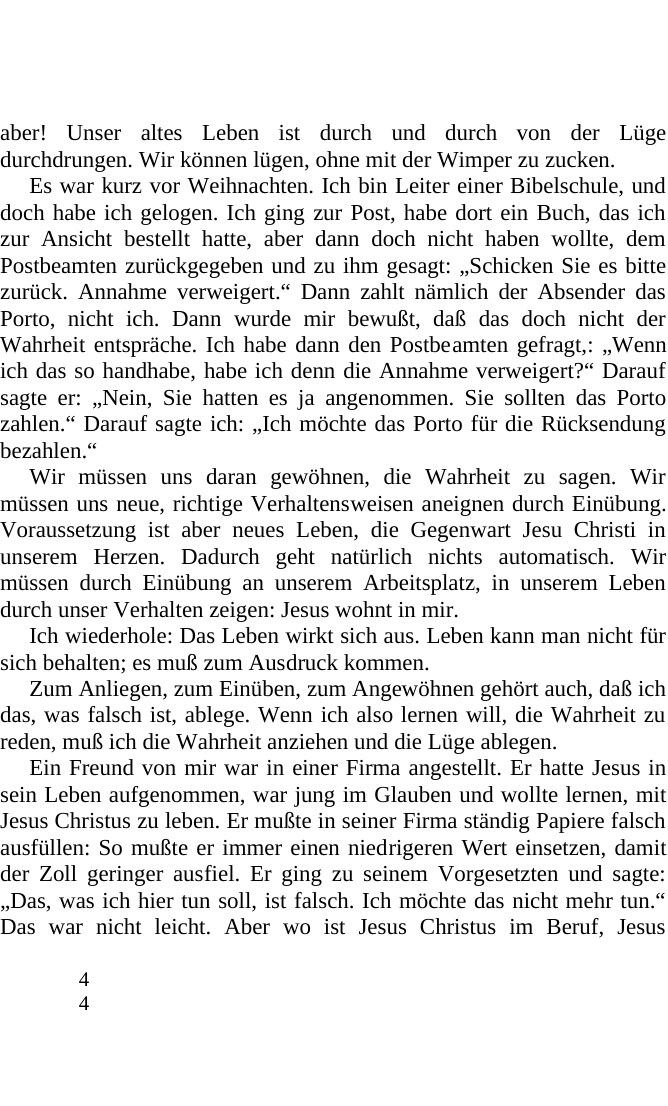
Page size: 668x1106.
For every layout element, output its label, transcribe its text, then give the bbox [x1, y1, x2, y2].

text Zum Anliegen, zum Einüben, zum Angewöhnen gehört auch, daß ich das, was falsch ist, ablege. Wenn ich also lernen will, die Wahrheit zu reden, muß ich die Wahrheit anziehen und die Lüge ablegen. [0, 675, 667, 754]
text Wir müssen uns daran gewöhnen, die Wahrheit zu sagen. Wir müssen uns neue, richtige Verhaltensweisen aneignen durch Einübung. Voraussetzung ist aber neues Leben, die Gegenwart Jesu Christi in unserem Herzen. Dadurch geht natürlich nichts automatisch. Wir müssen durch Einübung an unserem Arbeitsplatz, in unserem Leben durch unser Verhalten zeigen: Jesus wohnt in mir. [0, 463, 667, 622]
text Ich wiederhole: Das Leben wirkt sich aus. Leben kann man nicht für sich behalten; es muß zum Ausdruck kommen. [0, 622, 667, 675]
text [0, 119, 667, 172]
text Es war kurz vor Weihnachten. Ich bin Leiter einer Bibelschule, und doch habe ich gelogen. Ich ging zur Post, habe dort ein Buch, das ich zur Ansicht bestellt hatte, aber dann doch nicht haben wollte, dem Postbeamten zurückgegeben und zu ihm gesagt: „Schicken Sie es bitte zurück. Annahme verweigert.“ Dann zahlt nämlich der Absender das Porto, nicht ich. Dann wurde mir bewußt, daß das doch nicht der Wahrheit entspräche. Ich habe dann den Postbeamten gefragt,: „Wenn ich das so handhabe, habe ich denn die Annahme verweigert?“ Darauf sagte er: „Nein, Sie hatten es ja angenommen. Sie sollten das Porto zahlen.“ Darauf sagte ich: „Ich möchte das Porto für die Rücksendung bezahlen.“ [0, 172, 667, 463]
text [0, 754, 667, 940]
